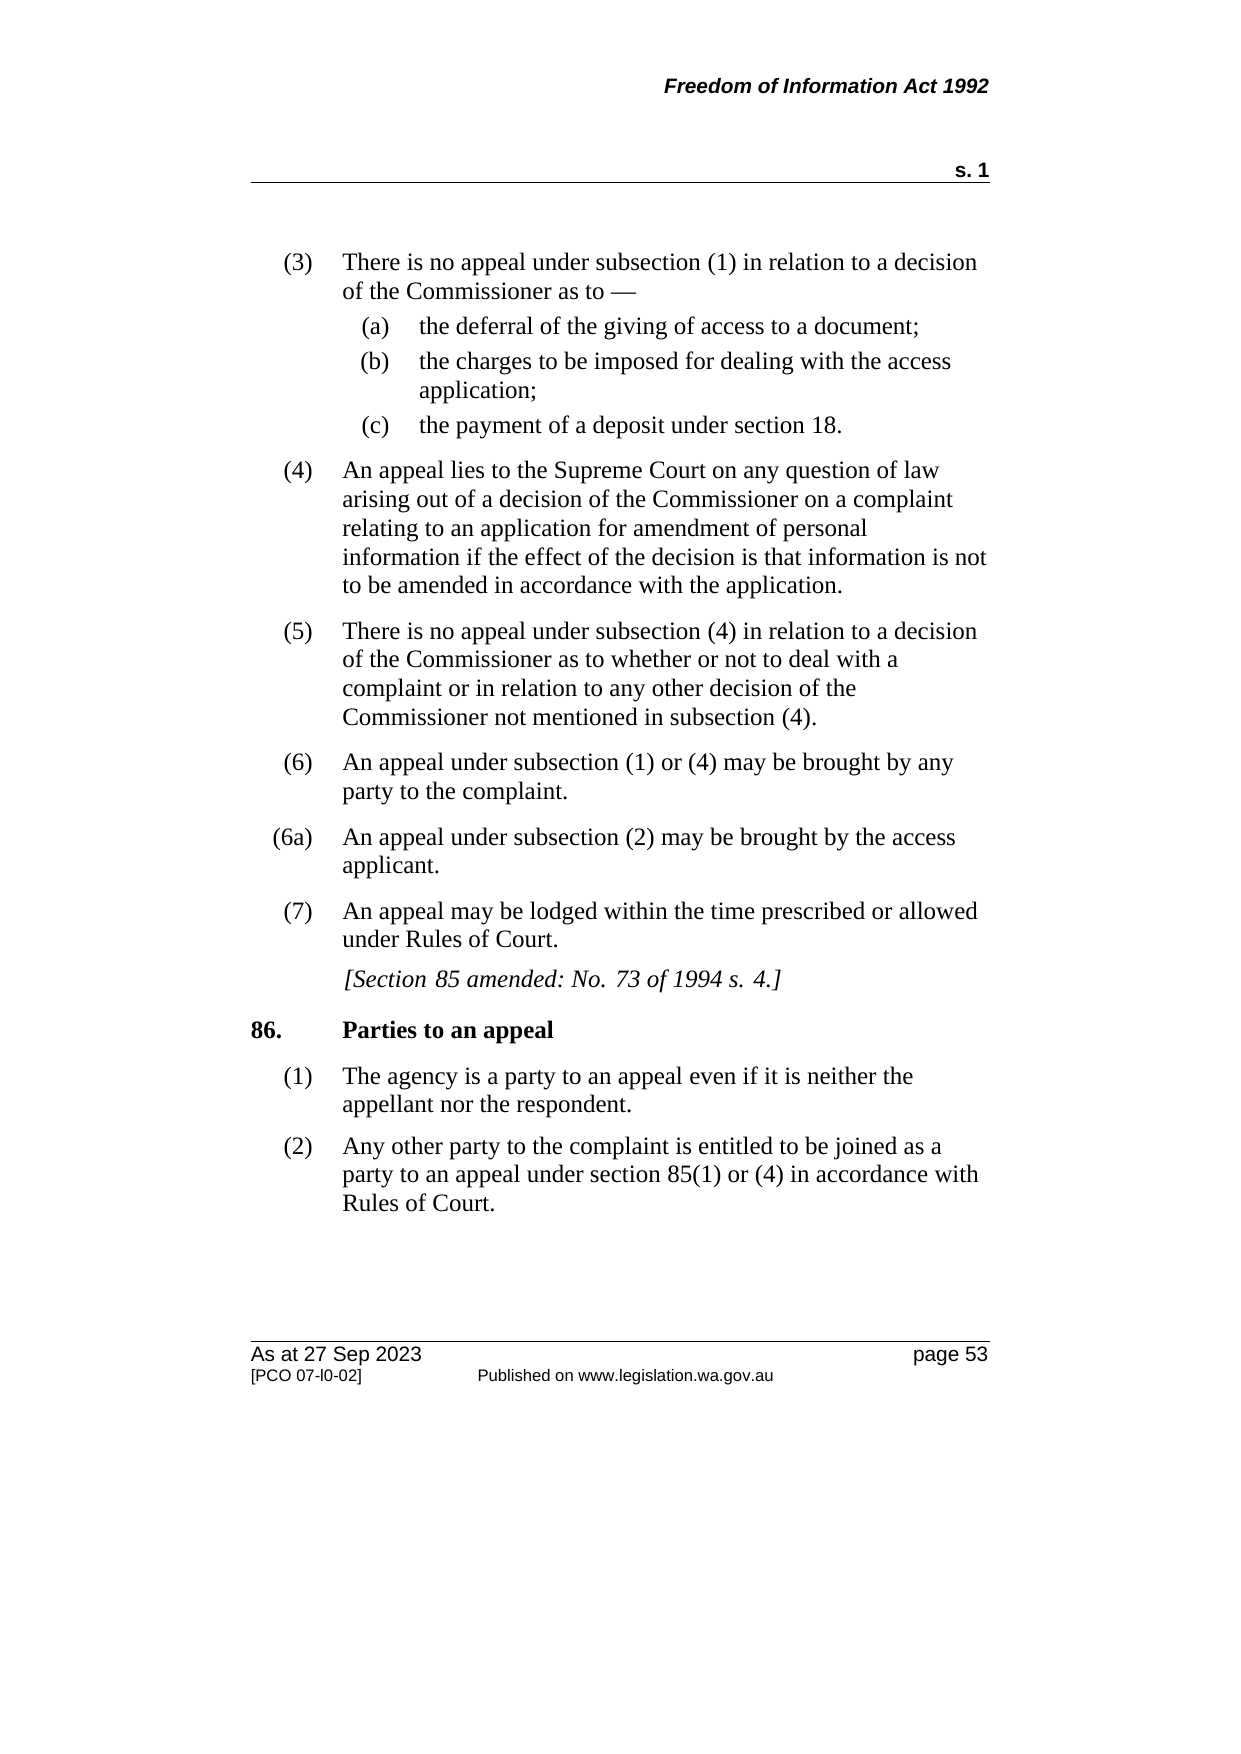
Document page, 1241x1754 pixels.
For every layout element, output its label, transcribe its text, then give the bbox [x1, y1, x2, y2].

text (5) There is no appeal under subsection (4) in relation to a decision of the Commissioner as to whether or not to deal with a complaint or in relation to any other decision of the Commissioner not mentioned in subsection (4). [251, 616, 990, 731]
text (b) the charges to be imposed for dealing with the access application; [251, 346, 990, 404]
text (7) An appeal may be lodged within the time prescribed or allowed under Rules of Court. [251, 896, 990, 953]
text (6a) An appeal under subsection (2) may be brought by the access applicant. [251, 822, 990, 879]
text [Section 85 amended: No. 73 of 1994 s. 4.] [251, 964, 990, 992]
text (a) the deferral of the giving of access to a document; [251, 311, 990, 340]
subtitle 86. Parties to an appeal [251, 1015, 990, 1044]
text (3) There is no appeal under subsection (1) in relation to a decision of the Commissioner as to — [251, 247, 990, 305]
text (c) the payment of a deposit under section 18. [251, 410, 990, 439]
text (2) Any other party to the complaint is entitled to be joined as a party to an appeal under section 85(1) or (4) in accordance with Rules of Court. [251, 1131, 990, 1217]
text (1) The agency is a party to an appeal even if it is neither the appellant nor the respondent. [251, 1061, 990, 1118]
text (6) An appeal under subsection (1) or (4) may be brought by any party to the complaint. [251, 747, 990, 805]
text (4) An appeal lies to the Supreme Court on any question of law arising out of a decision of the Commissioner on a complaint relating to an application for amendment of personal information if the effect of the decision is that information is not to be amended in accordance with the application. [251, 455, 990, 599]
